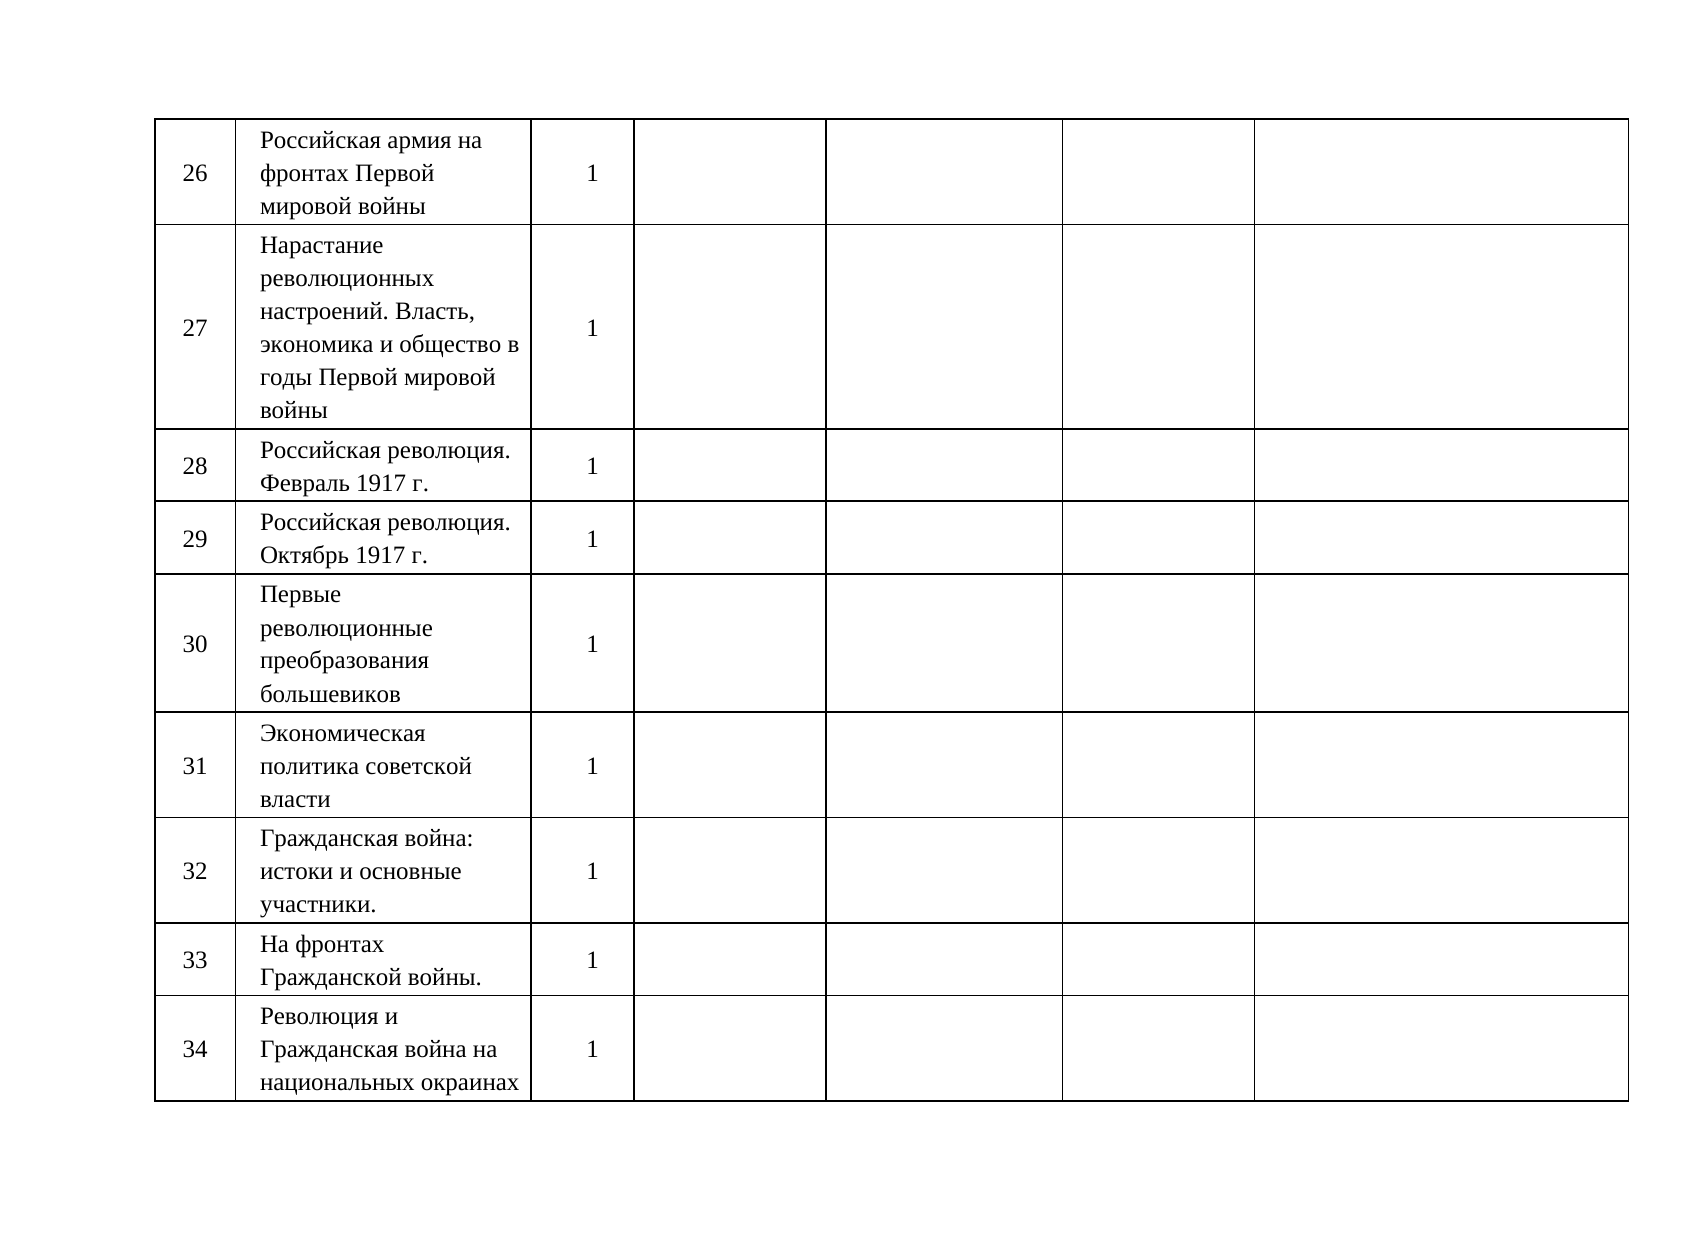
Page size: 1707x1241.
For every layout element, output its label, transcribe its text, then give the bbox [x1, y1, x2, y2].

table_cell [827, 713, 1062, 817]
table_cell [1255, 575, 1628, 711]
table_cell [1063, 924, 1254, 994]
table_cell [635, 120, 825, 223]
table_cell [1063, 713, 1254, 817]
table_cell [827, 575, 1062, 711]
table_cell 29 [156, 502, 235, 573]
table_cell Экономическая политика советской власти [236, 713, 530, 817]
table_cell [1063, 502, 1254, 573]
table_cell 1 [532, 120, 633, 223]
table_cell 26 [156, 120, 235, 223]
table_cell [1063, 225, 1254, 428]
table_cell [1255, 225, 1628, 428]
table_cell [1255, 996, 1628, 1100]
table_cell На фронтах Гражданской войны. [236, 924, 530, 994]
table_cell 1 [532, 225, 633, 428]
table_cell [635, 225, 825, 428]
table_cell 28 [156, 430, 235, 500]
table_cell Российская революция. Февраль 1917 г. [236, 430, 530, 500]
table_cell 1 [532, 502, 633, 573]
table_cell [827, 996, 1062, 1100]
table_cell Нарастание революционных настроений. Власть, экономика и общество в годы Первой мировой войны [236, 225, 530, 428]
table_cell [827, 430, 1062, 500]
table_cell [635, 575, 825, 711]
table_cell [635, 713, 825, 817]
table_cell [827, 502, 1062, 573]
table_cell Российская армия на фронтах Первой мировой войны [236, 120, 530, 223]
table_cell 31 [156, 713, 235, 817]
table_cell [635, 502, 825, 573]
table_cell [1063, 120, 1254, 223]
table_cell [1255, 924, 1628, 994]
table_cell Революция и Гражданская война на национальных окраинах [236, 996, 530, 1100]
table_cell 1 [532, 713, 633, 817]
table_cell 1 [532, 924, 633, 994]
table_cell [635, 430, 825, 500]
table_cell Первые революционные преобразования большевиков [236, 575, 530, 711]
table_cell 1 [532, 996, 633, 1100]
table_cell [635, 996, 825, 1100]
table_cell [1255, 120, 1628, 223]
table_cell [1255, 713, 1628, 817]
table_cell [1255, 502, 1628, 573]
table_cell 30 [156, 575, 235, 711]
table_cell 33 [156, 924, 235, 994]
table_cell Российская революция. Октябрь 1917 г. [236, 502, 530, 573]
table_cell 34 [156, 996, 235, 1100]
table_cell [1063, 818, 1254, 922]
table_cell [827, 924, 1062, 994]
table_cell [827, 120, 1062, 223]
table_cell 1 [532, 575, 633, 711]
table_cell [1255, 430, 1628, 500]
table_cell [1063, 430, 1254, 500]
table_cell [827, 818, 1062, 922]
table_cell 32 [156, 818, 235, 922]
table_cell [827, 225, 1062, 428]
table_cell [1255, 818, 1628, 922]
table_cell 27 [156, 225, 235, 428]
table_cell [1063, 575, 1254, 711]
table_cell [635, 818, 825, 922]
table_cell [635, 924, 825, 994]
table_cell [1063, 996, 1254, 1100]
table_cell 1 [532, 430, 633, 500]
table_cell 1 [532, 818, 633, 922]
table_cell Гражданская война: истоки и основные участники. [236, 818, 530, 922]
